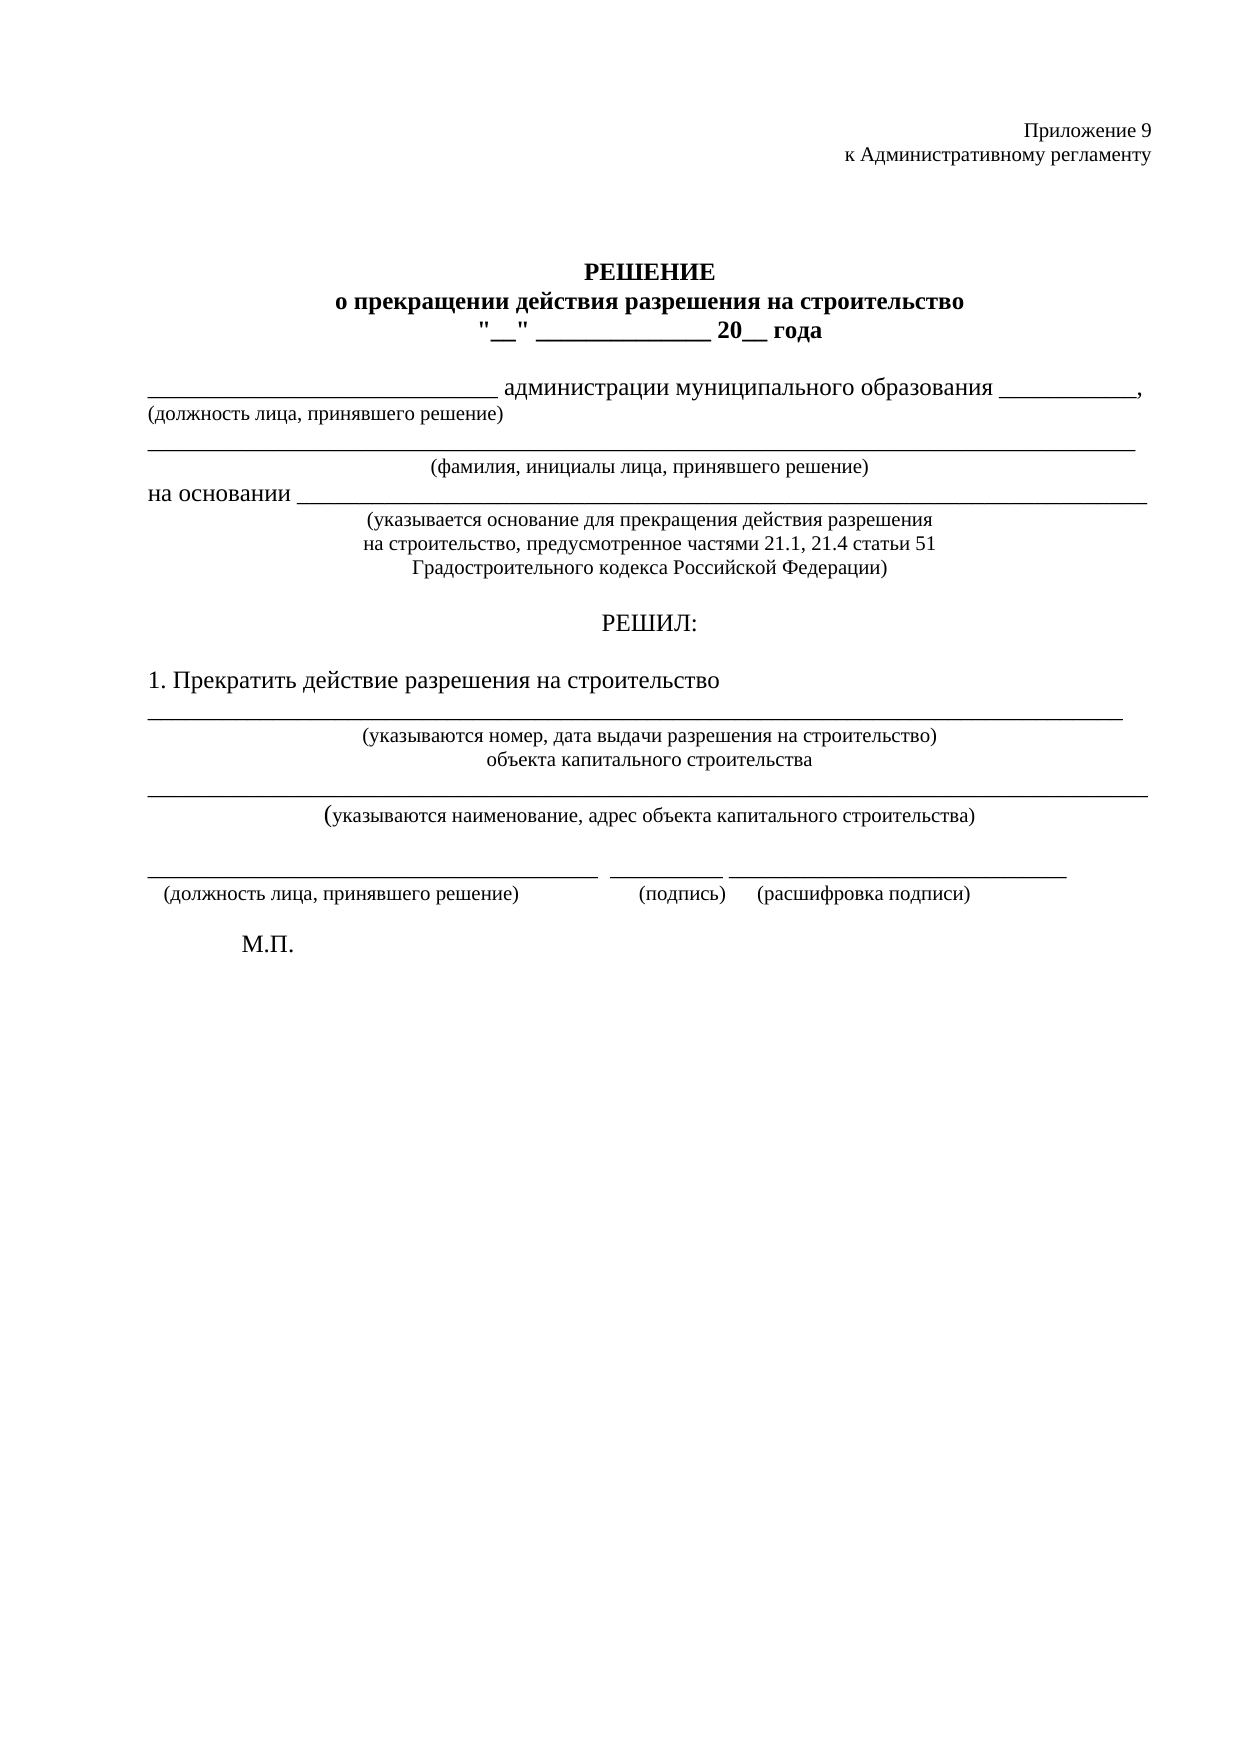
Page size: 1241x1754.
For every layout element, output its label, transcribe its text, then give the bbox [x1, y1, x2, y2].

text объекта капитального строительства [148, 747, 1152, 771]
text _______________________________________________________________________________ [148, 425, 1152, 454]
text (должность лица, принявшего решение) (подпись) (расшифровка подписи) [148, 881, 1152, 905]
text на строительство, предусмотренное частями 21.1, 21.4 статьи 51 [148, 531, 1152, 555]
text на основании ____________________________________________________________________ [148, 478, 1152, 507]
text ____________________________________ _________ ___________________________ [148, 852, 1152, 881]
text ________________________________________________________________________________ [148, 771, 1152, 799]
text ____________________________ администрации муниципального образования ___________, [148, 372, 1152, 401]
text РЕШИЛ: [148, 608, 1152, 636]
text РЕШЕНИЕ [148, 257, 1152, 286]
text Приложение 9 [148, 118, 1152, 142]
text "__" ______________ 20__ года [148, 315, 1152, 343]
text (указываются наименование, адрес объекта капитального строительства) [148, 799, 1152, 828]
text Градостроительного кодекса Российской Федерации) [148, 555, 1152, 579]
text (указывается основание для прекращения действия разрешения [148, 507, 1152, 531]
text о прекращении действия разрешения на строительство [148, 286, 1152, 315]
text (фамилия, инициалы лица, принявшего решение) [148, 454, 1152, 478]
text (указываются номер, дата выдачи разрешения на строительство) [148, 723, 1152, 747]
text ______________________________________________________________________________ [148, 694, 1152, 723]
text (должность лица, принявшего решение) [148, 401, 1152, 425]
text 1. Прекратить действие разрешения на строительство [148, 665, 1152, 694]
text М.П. [148, 929, 1152, 958]
text к Административному регламенту [148, 142, 1152, 166]
